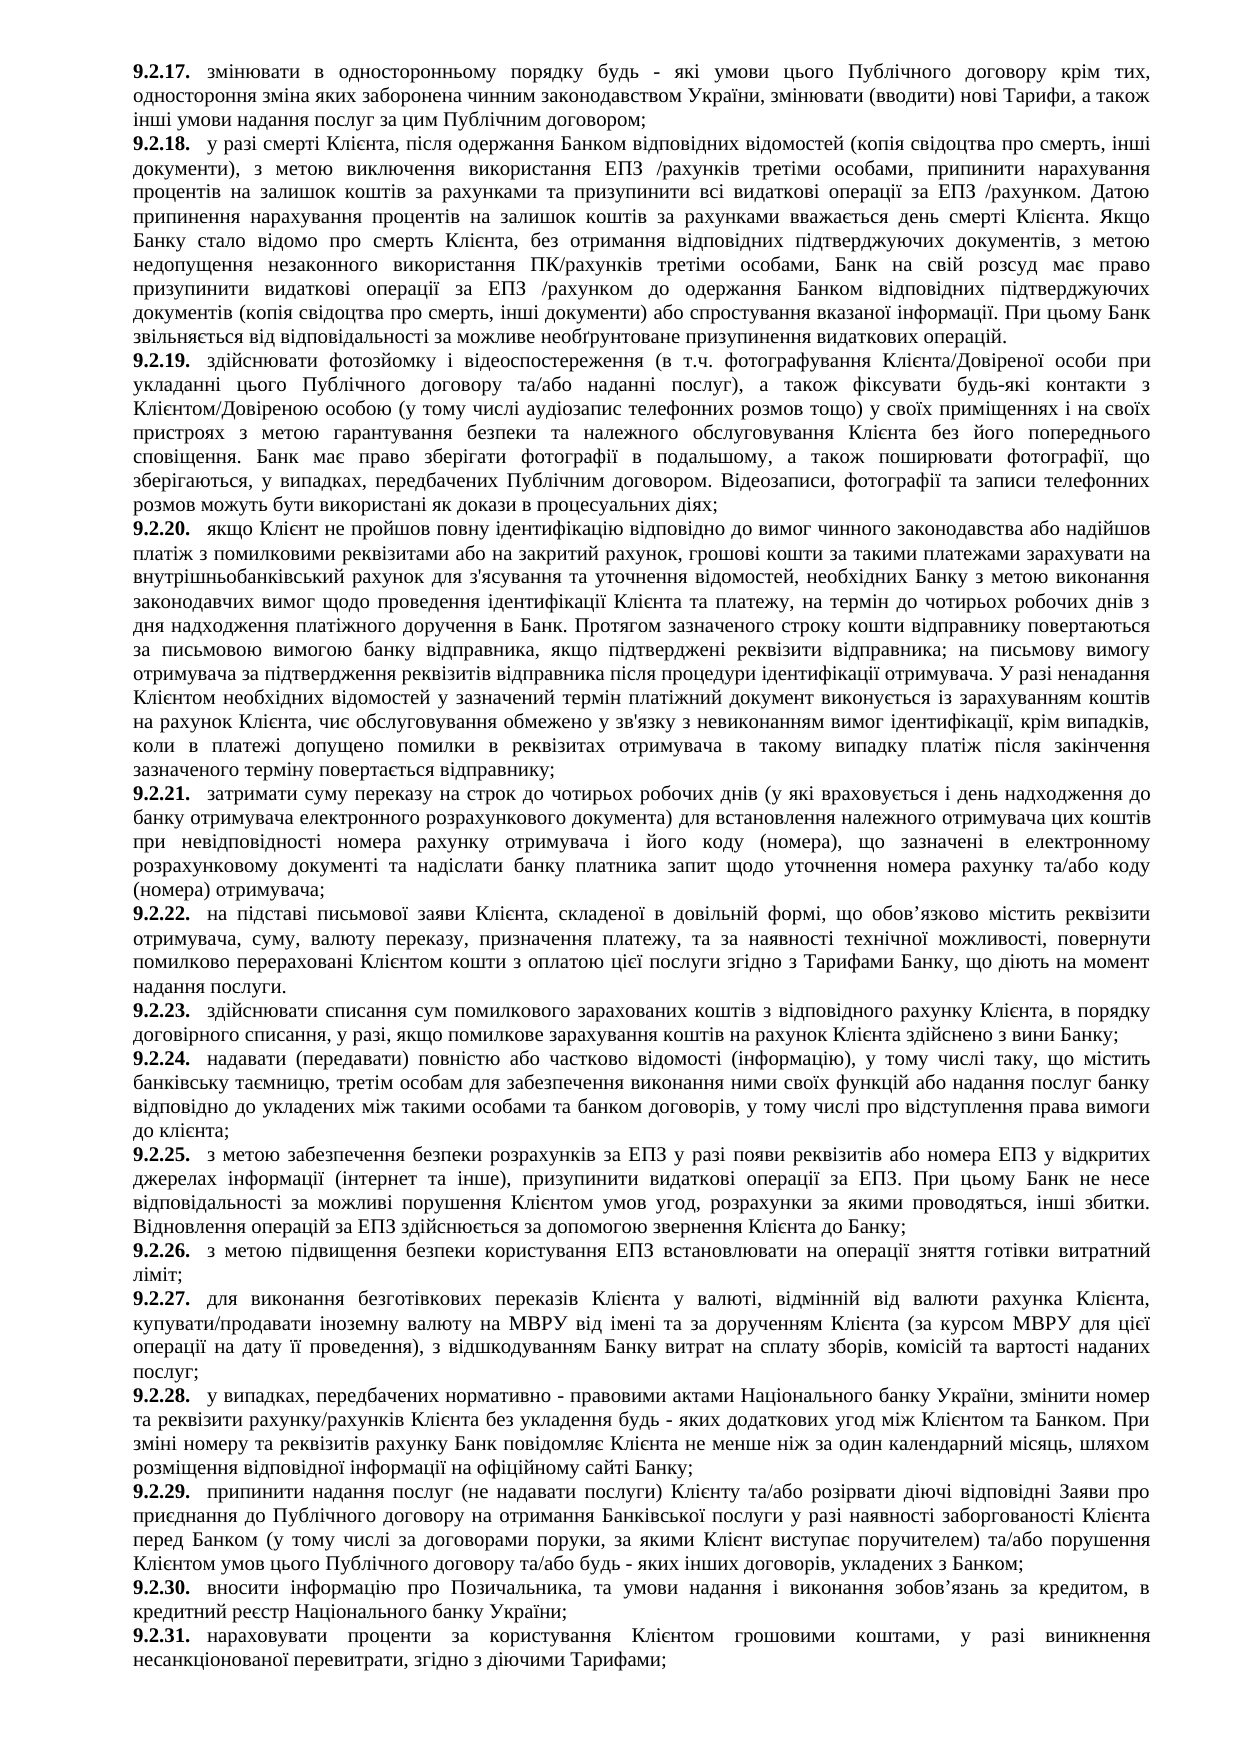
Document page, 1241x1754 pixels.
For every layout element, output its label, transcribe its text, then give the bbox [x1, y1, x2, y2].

list здійснювати списання сум помилкового зарахованих коштів з відповідного рахунку Клієнта, в порядку договірного списання, у разі, якщо помилкове зарахування коштів на рахунок Клієнта здійснено з вини Банку; [133, 998, 1152, 1046]
list з метою підвищення безпеки користування ЕПЗ встановлювати на операції зняття готівки витратний ліміт; [133, 1238, 1152, 1286]
list змінювати в односторонньому порядку будь - які умови цього Публічного договору крім тих, одностороння зміна яких заборонена чинним законодавством України, змінювати (вводити) нові Тарифи, а також інші умови надання послуг за цим Публічним договором; [133, 59, 1152, 131]
list з метою забезпечення безпеки розрахунків за ЕПЗ у разі появи реквізитів або номера ЕПЗ у відкритих джерелах інформації (інтернет та інше), призупинити видаткові операції за ЕПЗ. При цьому Банк не несе відповідальності за можливі порушення Клієнтом умов угод, розрахунки за якими проводяться, інші збитки. Відновлення операцій за ЕПЗ здійснюється за допомогою звернення Клієнта до Банку; [133, 1142, 1152, 1238]
list для виконання безготівкових переказів Клієнта у валюті, відмінній від валюти рахунка Клієнта, купувати/продавати іноземну валюту на МВРУ від імені та за дорученням Клієнта (за курсом МВРУ для цієї операції на дату її проведення), з відшкодуванням Банку витрат на сплату зборів, комісій та вартості наданих послуг; [133, 1286, 1152, 1383]
list вносити інформацію про Позичальника, та умови надання і виконання зобов’язань за кредитом, в кредитний реєстр Національного банку України; [133, 1575, 1152, 1623]
list припинити надання послуг (не надавати послуги) Клієнту та/або розірвати діючі відповідні Заяви про приєднання до Публічного договору на отримання Банківської послуги у разі наявності заборгованості Клієнта перед Банком (у тому числі за договорами поруки, за якими Клієнт виступає поручителем) та/або порушення Клієнтом умов цього Публічного договору та/або будь - яких інших договорів, укладених з Банком; [133, 1479, 1152, 1575]
list надавати (передавати) повністю або частково відомості (інформацію), у тому числі таку, що містить банківську таємницю, третім особам для забезпечення виконання ними своїх функцій або надання послуг банку відповідно до укладених між такими особами та банком договорів, у тому числі про відступлення права вимоги до клієнта; [133, 1046, 1152, 1142]
list у разі смерті Клієнта, після одержання Банком відповідних відомостей (копія свідоцтва про смерть, інші документи), з метою виключення використання ЕПЗ /рахунків третіми особами, припинити нарахування процентів на залишок коштів за рахунками та призупинити всі видаткові операції за ЕПЗ /рахунком. Датою припинення нарахування процентів на залишок коштів за рахунками вважається день смерті Клієнта. Якщо Банку стало відомо про смерть Клієнта, без отримання відповідних підтверджуючих документів, з метою недопущення незаконного використання ПК/рахунків третіми особами, Банк на свій розсуд має право призупинити видаткові операції за ЕПЗ /рахунком до одержання Банком відповідних підтверджуючих документів (копія свідоцтва про смерть, інші документи) або спростування вказаної інформації. При цьому Банк звільняється від відповідальності за можливе необґрунтоване призупинення видаткових операцій. [133, 131, 1152, 348]
list нараховувати проценти за користування Клієнтом грошовими коштами, у разі виникнення несанкціонованої перевитрати, згідно з діючими Тарифами; [133, 1623, 1152, 1671]
list затримати суму переказу на строк до чотирьох робочих днів (у які враховується і день надходження до банку отримувача електронного розрахункового документа) для встановлення належного отримувача цих коштів при невідповідності номера рахунку отримувача і його коду (номера), що зазначені в електронному розрахунковому документі та надіслати банку платника запит щодо уточнення номера рахунку та/або коду (номера) отримувача; [133, 781, 1152, 901]
list якщо Клієнт не пройшов повну ідентифікацію відповідно до вимог чинного законодавства або надійшов платіж з помилковими реквізитами або на закритий рахунок, грошові кошти за такими платежами зарахувати на внутрішньобанківський рахунок для з'ясування та уточнення відомостей, необхідних Банку з метою виконання законодавчих вимог щодо проведення ідентифікації Клієнта та платежу, на термін до чотирьох робочих днів з дня надходження платіжного доручення в Банк. Протягом зазначеного строку кошти відправнику повертаються за письмовою вимогою банку відправника, якщо підтверджені реквізити відправника; на письмову вимогу отримувача за підтвердження реквізитів відправника після процедури ідентифікації отримувача. У разі ненадання Клієнтом необхідних відомостей у зазначений термін платіжний документ виконується із зарахуванням коштів на рахунок Клієнта, чиє обслуговування обмежено у зв'язку з невиконанням вимог ідентифікації, крім випадків, коли в платежі допущено помилки в реквізитах отримувача в такому випадку платіж після закінчення зазначеного терміну повертається відправнику; [133, 516, 1152, 781]
list здійснювати фотозйомку і відеоспостереження (в т.ч. фотографування Клієнта/Довіреної особи при укладанні цього Публічного договору та/або наданні послуг), а також фіксувати будь-які контакти з Клієнтом/Довіреною особою (у тому числі аудіозапис телефонних розмов тощо) у своїх приміщеннях і на своїх пристроях з метою гарантування безпеки та належного обслуговування Клієнта без його попереднього сповіщення. Банк має право зберігати фотографії в подальшому, а також поширювати фотографії, що зберігаються, у випадках, передбачених Публічним договором. Відеозаписи, фотографії та записи телефонних розмов можуть бути використані як докази в процесуальних діях; [133, 348, 1152, 516]
list у випадках, передбачених нормативно - правовими актами Національного банку України, змінити номер та реквізити рахунку/рахунків Клієнта без укладення будь - яких додаткових угод між Клієнтом та Банком. При зміні номеру та реквізитів рахунку Банк повідомляє Клієнта не менше ніж за один календарний місяць, шляхом розміщення відповідної інформації на офіційному сайті Банку; [133, 1383, 1152, 1479]
list на підставі письмової заяви Клієнта, складеної в довільній формі, що обов’язково містить реквізити отримувача, суму, валюту переказу, призначення платежу, та за наявності технічної можливості, повернути помилково перераховані Клієнтом кошти з оплатою цієї послуги згідно з Тарифами Банку, що діють на момент надання послуги. [133, 901, 1152, 998]
